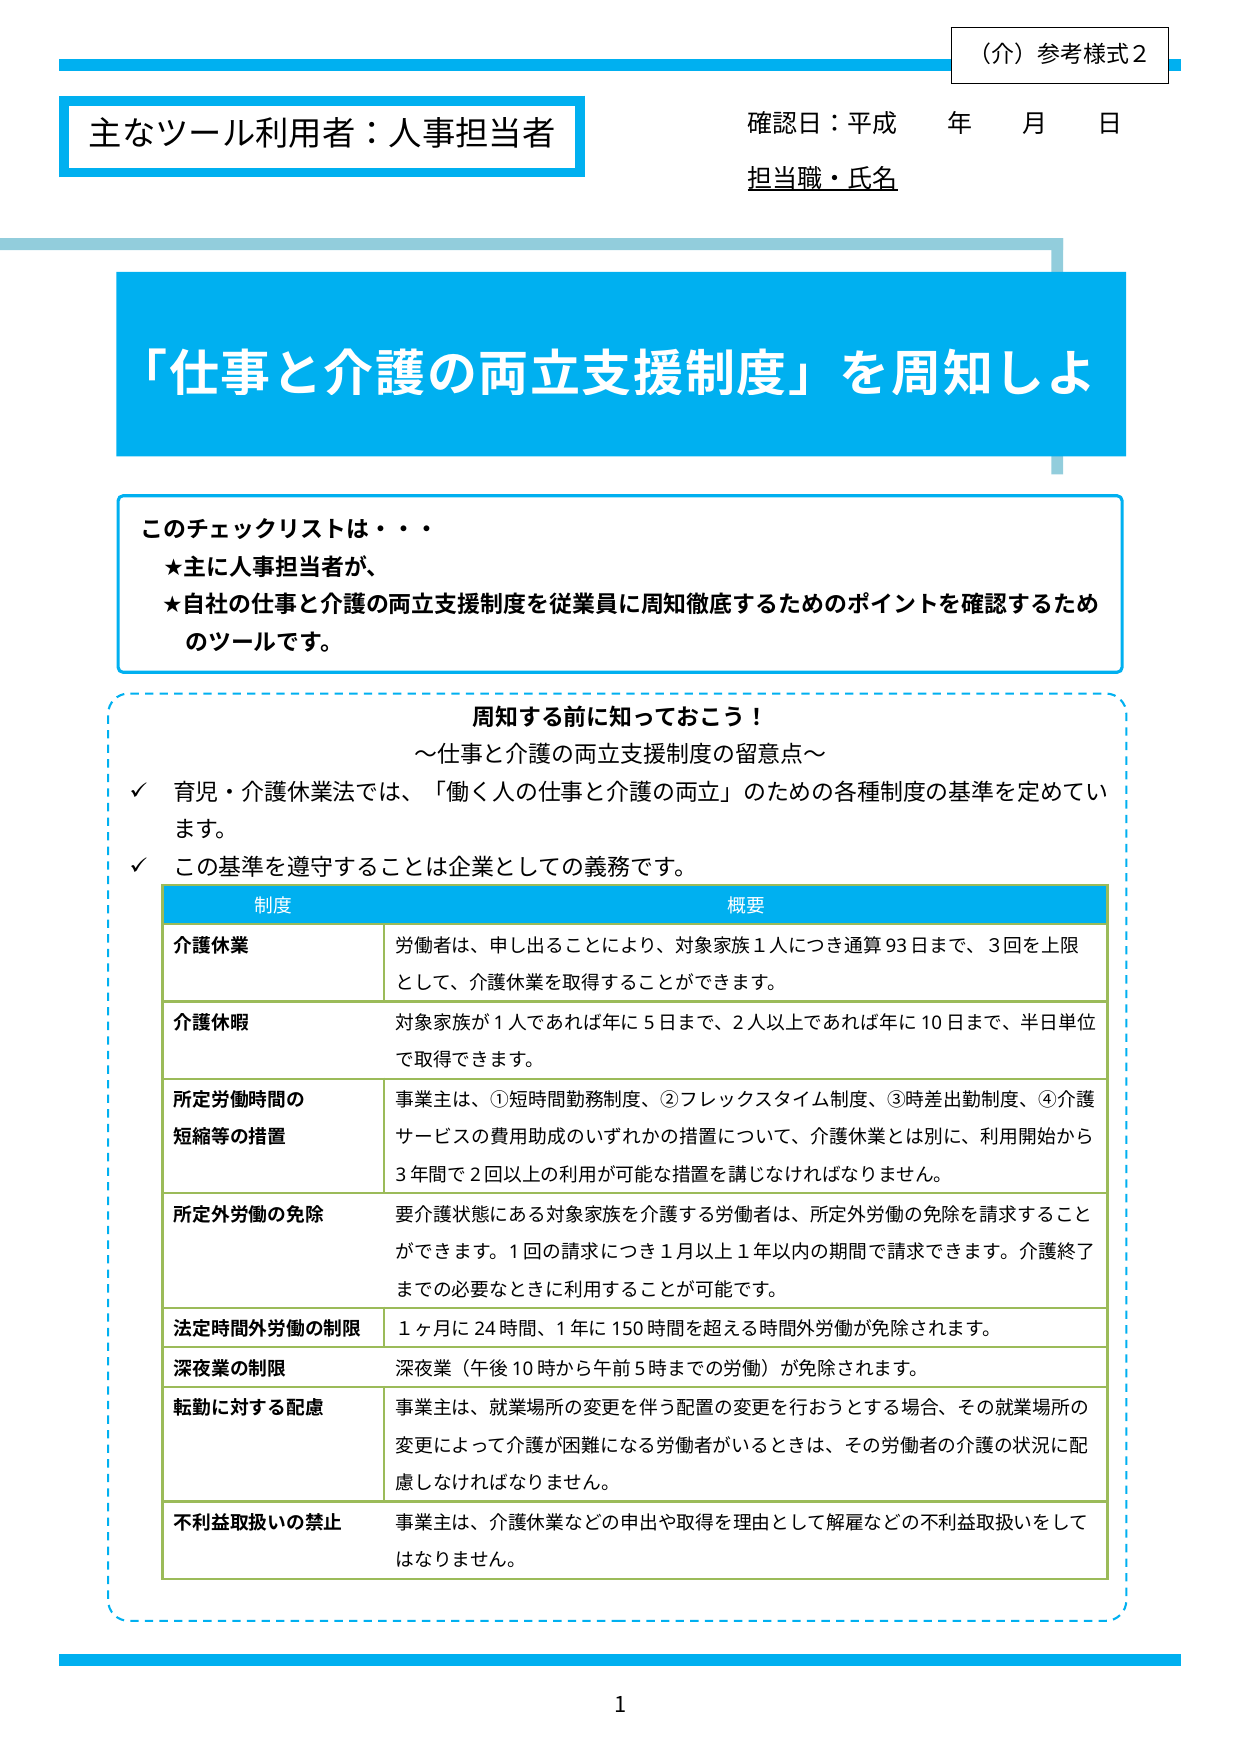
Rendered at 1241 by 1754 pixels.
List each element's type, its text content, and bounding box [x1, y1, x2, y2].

table_cell 介護休業 [164, 925, 383, 1000]
table_cell 深夜業の制限 [164, 1348, 384, 1386]
list 育児・介護休業法では、「働く人の仕事と介護の両立」のための各種制度の基準を定めています。 [129, 771, 1111, 846]
table_cell １ヶ月に24時間、1年に150時間を超える時間外労働が免除されます。 [385, 1309, 1106, 1346]
table_cell 深夜業（午後10時から午前5時までの労働）が免除されます。 [384, 1348, 1106, 1386]
table_cell 所定外労働の免除 [164, 1194, 384, 1307]
text ★自社の仕事と介護の両立支援制度を従業員に周知徹底するためのポイントを確認するためのツールです。 [162, 584, 1100, 659]
text ★主に人事担当者が、 [140, 546, 1100, 584]
text ～仕事と介護の両立支援制度の留意点～ [118, 734, 1122, 771]
table_header 制度 [164, 886, 384, 923]
table_cell 要介護状態にある対象家族を介護する労働者は、所定外労働の免除を請求することができます。1回の請求につき１月以上１年以内の期間で請求できます。介護終了までの必要なときに利用することが可能です。 [384, 1194, 1106, 1307]
table_cell 法定時間外労働の制限 [164, 1309, 383, 1346]
table_cell 介護休暇 [164, 1003, 384, 1077]
table_cell 事業主は、就業場所の変更を伴う配置の変更を行おうとする場合、その就業場所の変更によって介護が困難になる労働者がいるときは、その労働者の介護の状況に配慮しなければなりません。 [385, 1388, 1106, 1500]
text このチェックリストは・・・ [140, 509, 1100, 546]
table_cell 対象家族が1人であれば年に5日まで、2人以上であれば年に10日まで、半日単位で取得できます。 [384, 1003, 1106, 1077]
table_cell 事業主は、①短時間勤務制度、②フレックスタイム制度、③時差出勤制度、④介護サービスの費用助成のいずれかの措置について、介護休業とは別に、利用開始から3年間で2回以上の利用が可能な措置を講じなければなりません。 [385, 1080, 1106, 1192]
table_cell 不利益取扱いの禁止 [164, 1503, 384, 1577]
table_cell 所定労働時間の 短縮等の措置 [164, 1080, 383, 1192]
text 周知する前に知っておこう！ [118, 696, 1122, 734]
table_header 概要 [384, 886, 1106, 923]
table_cell 事業主は、介護休業などの申出や取得を理由として解雇などの不利益取扱いをしてはなりません。 [384, 1503, 1106, 1577]
list この基準を遵守することは企業としての義務です。 [129, 846, 1111, 884]
table_cell 転勤に対する配慮 [164, 1388, 383, 1500]
table_cell 労働者は、申し出ることにより、対象家族１人につき通算93日まで、３回を上限として、介護休業を取得することができます。 [385, 925, 1106, 1000]
